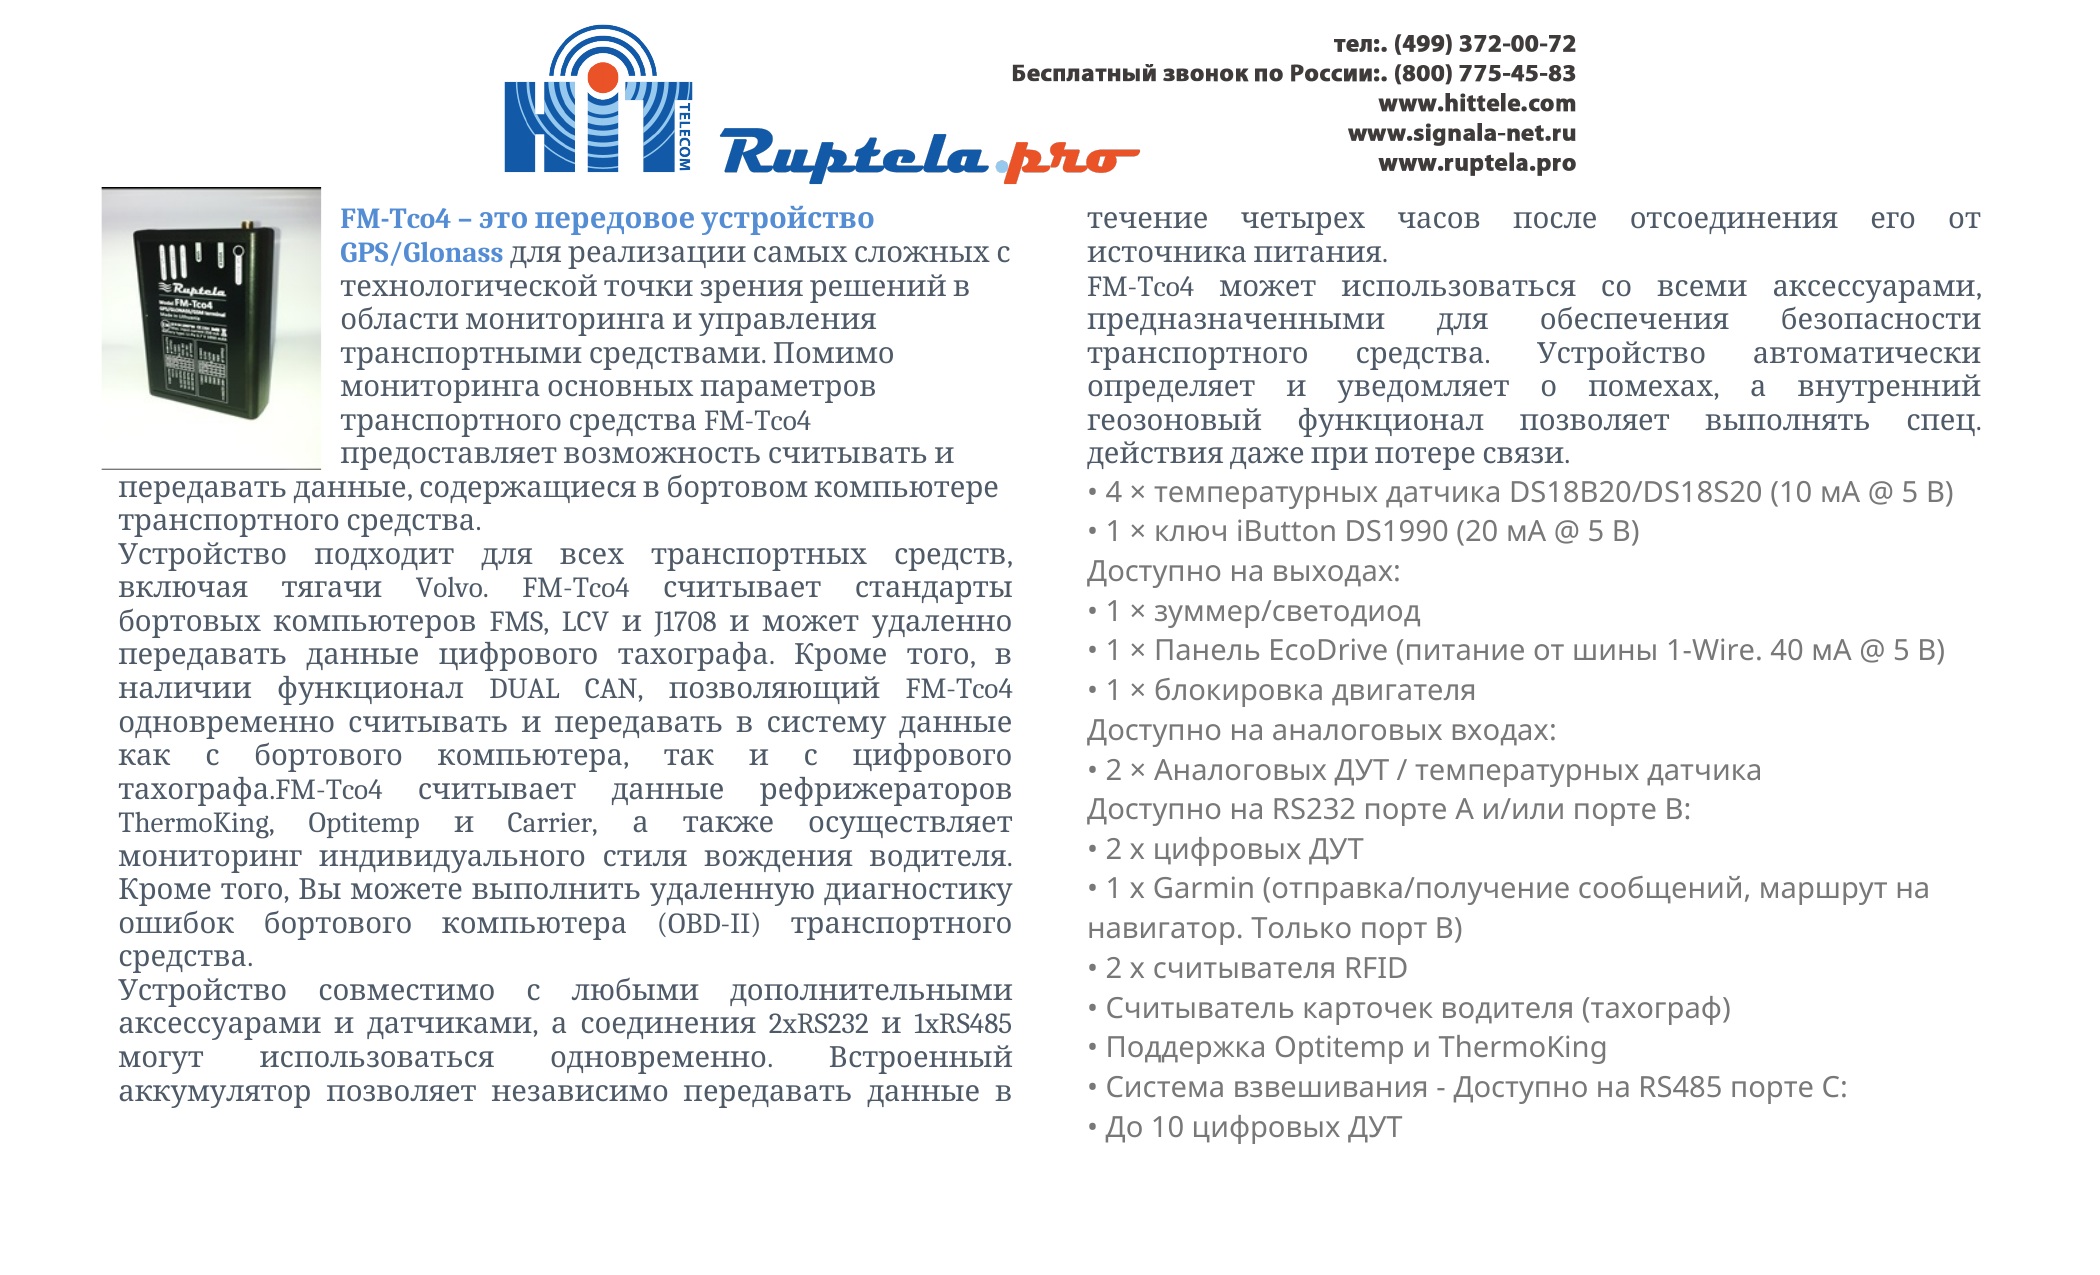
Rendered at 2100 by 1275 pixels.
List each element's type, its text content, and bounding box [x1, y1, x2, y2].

text FM-Tco4 может использоваться со всеми аксессуарами, предназначенными для обеспечения безопасности транспортного средства. Устройство автоматически определяет и уведомляет о помехах, а внутренний геозоновый функционал позволяет выполнять спец. действия даже при потере связи. [1087, 270, 1982, 471]
picture [488, 0, 1597, 203]
text FM-Tco4 – это передовое устройство GPS/Glonass для реализации самых сложных с технологической точки зрения решений в области мониторинга и управления транспортными средствами. Помимо мониторинга основных параметров транспортного средства FM-Tco4 предоставляет возможность считывать и передавать данные, содержащиеся в бортовом компьютере транспортного средства. [118, 203, 1013, 538]
text Устройство совместимо с любыми дополнительными аксессуарами и датчиками, а соединения 2xRS232 и 1xRS485 могут использоваться одновременно. Встроенный аккумулятор позволяет независимо передавать данные в течение четырех часов после отсоединения его от источника питания. [1087, 203, 1982, 270]
picture [101, 187, 322, 470]
text Устройство подходит для всех транспортных средств, включая тягачи Volvo. FM-Tco4 считывает стандарты бортовых компьютеров FMS, LCV и J1708 и может удаленно передавать данные цифрового тахографа. Кроме того, в наличии функционал DUAL CAN, позволяющий FM-Tco4 одновременно считывать и передавать в систему данные как с бортового компьютера, так и с цифрового тахографа.FM-Tco4 считывает данные рефрижераторов ThermoKing, Optitemp и Carrier, а также осуществляет мониторинг индивидуального стиля вождения водителя. Кроме того, Вы можете выполнить удаленную диагностику ошибок бортового компьютера (OBD-II) транспортного средства. [118, 538, 1013, 974]
text Устройство совместимо с любыми дополнительными аксессуарами и датчиками, а соединения 2xRS232 и 1xRS485 могут использоваться одновременно. Встроенный аккумулятор позволяет независимо передавать данные в течение четырех часов после отсоединения его от источника питания. [118, 974, 1013, 1108]
